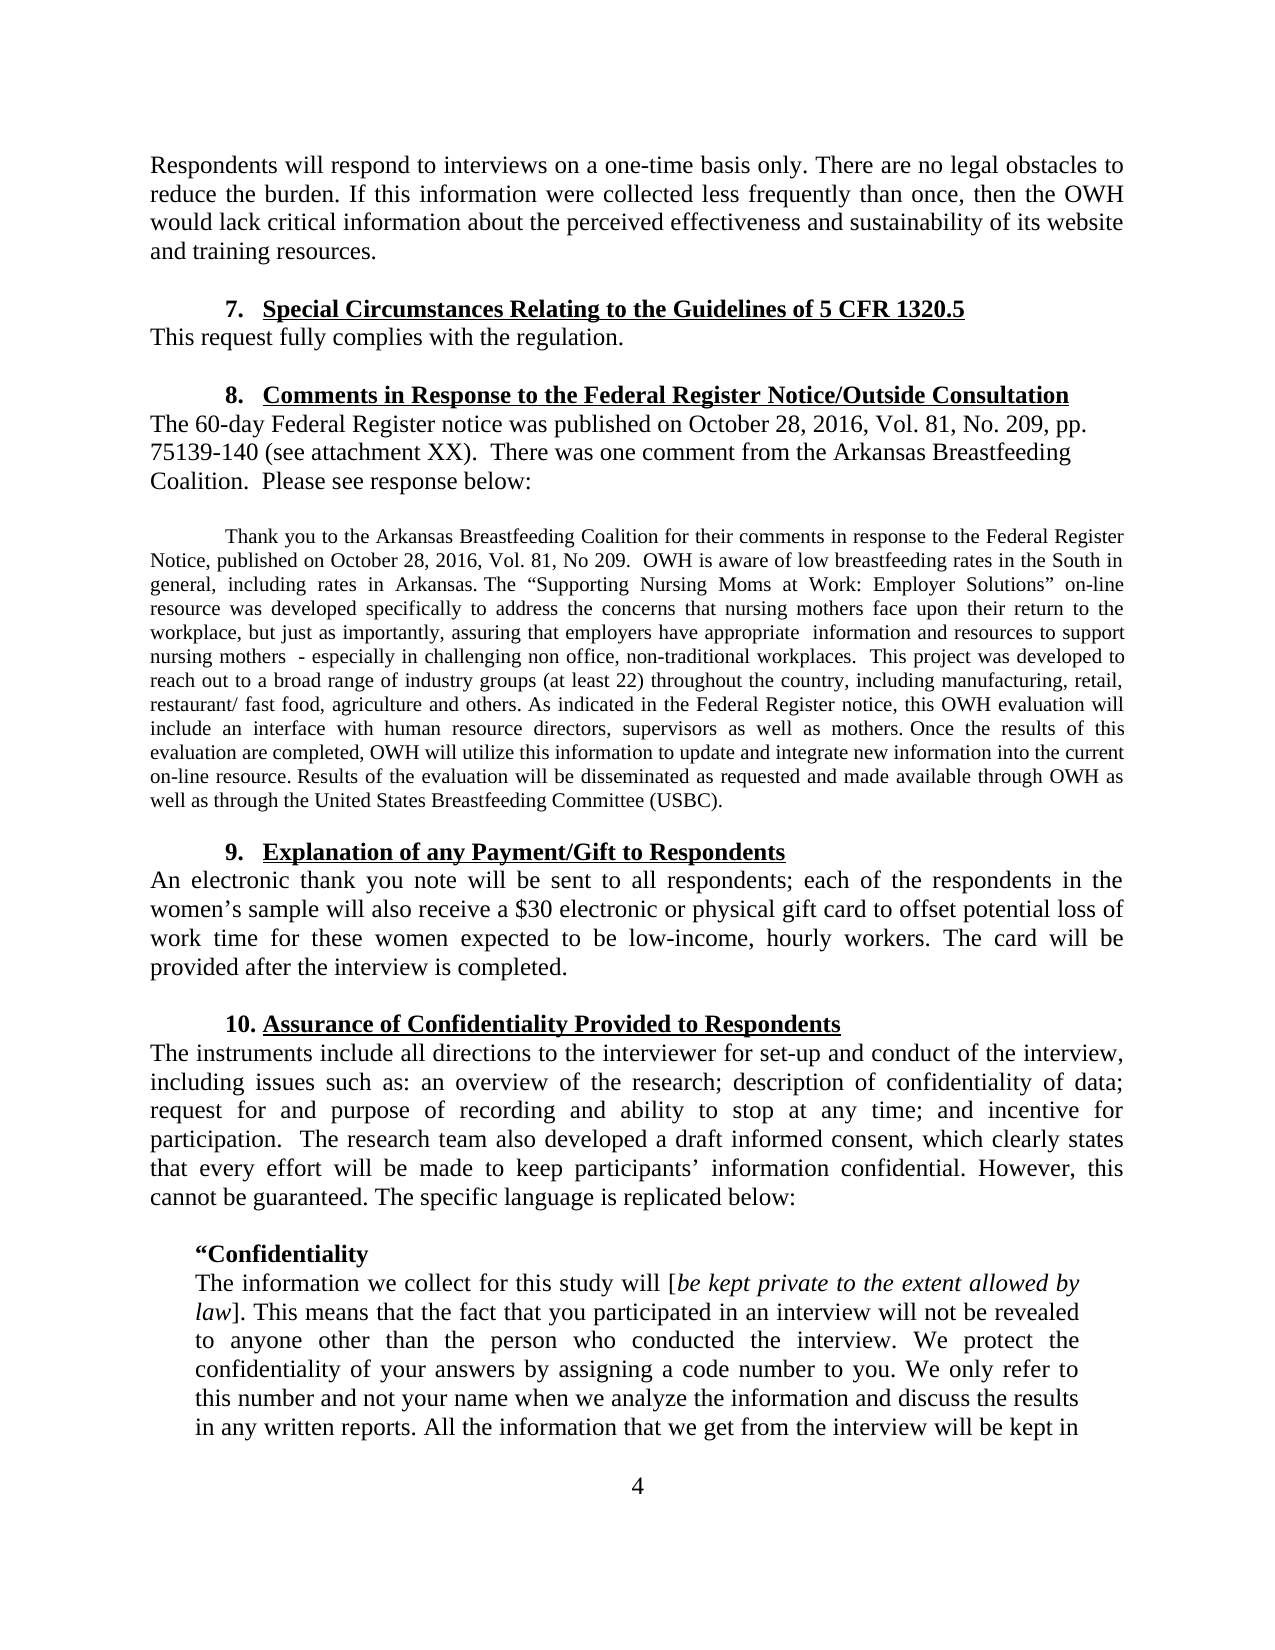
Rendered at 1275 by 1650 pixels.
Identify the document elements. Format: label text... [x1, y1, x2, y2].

text Thank you to the Arkansas Breastfeeding Coalition for their comments in response to the Federal Register Notice, published on October 28, 2016, Vol. 81, No 209. OWH is aware of low breastfeeding rates in the South in general, including rates in Arkansas. The “Supporting Nursing Moms at Work: Employer Solutions” on-line resource was developed specifically to address the concerns that nursing mothers face upon their return to the workplace, but just as importantly, assuring that employers have appropriate information and resources to support nursing mothers - especially in challenging non office, non-traditional workplaces. This project was developed to reach out to a broad range of industry groups (at least 22) throughout the country, including manufacturing, retail, restaurant/ fast food, agriculture and others. As indicated in the Federal Register notice, this OWH evaluation will include an interface with human resource directors, supervisors as well as mothers. Once the results of this evaluation are completed, OWH will utilize this information to update and integrate new information into the current on-line resource. Results of the evaluation will be disseminated as requested and made available through OWH as well as through the United States Breastfeeding Committee (USBC). [150, 524, 1125, 812]
text Respondents will respond to interviews on a one-time basis only. There are no legal obstacles to reduce the burden. If this information were collected less frequently than once, then the OWH would lack critical information about the perceived effectiveness and sustainability of its website and training resources. [150, 150, 1125, 265]
list Explanation of any Payment/Gift to Respondents [225, 837, 1125, 865]
list Special Circumstances Relating to the Guidelines of 5 CFR 1320.5 [225, 294, 1125, 322]
text “Confidentiality [195, 1239, 1080, 1268]
list Assurance of Confidentiality Provided to Respondents [225, 1009, 1125, 1038]
text The instruments include all directions to the interviewer for set-up and conduct of the interview, including issues such as: an overview of the research; description of confidentiality of data; request for and purpose of recording and ability to stop at any time; and incentive for participation. The research team also developed a draft informed consent, which clearly states that every effort will be made to keep participants’ information confidential. However, this cannot be guaranteed. The specific language is replicated below: [150, 1038, 1125, 1210]
list Comments in Response to the Federal Register Notice/Outside Consultation [225, 380, 1125, 409]
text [195, 1268, 1080, 1440]
text An electronic thank you note will be sent to all respondents; each of the respondents in the women’s sample will also receive a $30 electronic or physical gift card to offset potential loss of work time for these women expected to be low-income, hourly workers. The card will be provided after the interview is completed. [150, 865, 1125, 980]
text This request fully complies with the regulation. [150, 322, 1125, 351]
text The 60-day Federal Register notice was published on October 28, 2016, Vol. 81, No. 209, pp. 75139-140 (see attachment XX). There was one comment from the Arkansas Breastfeeding Coalition. Please see response below: [150, 409, 1125, 495]
